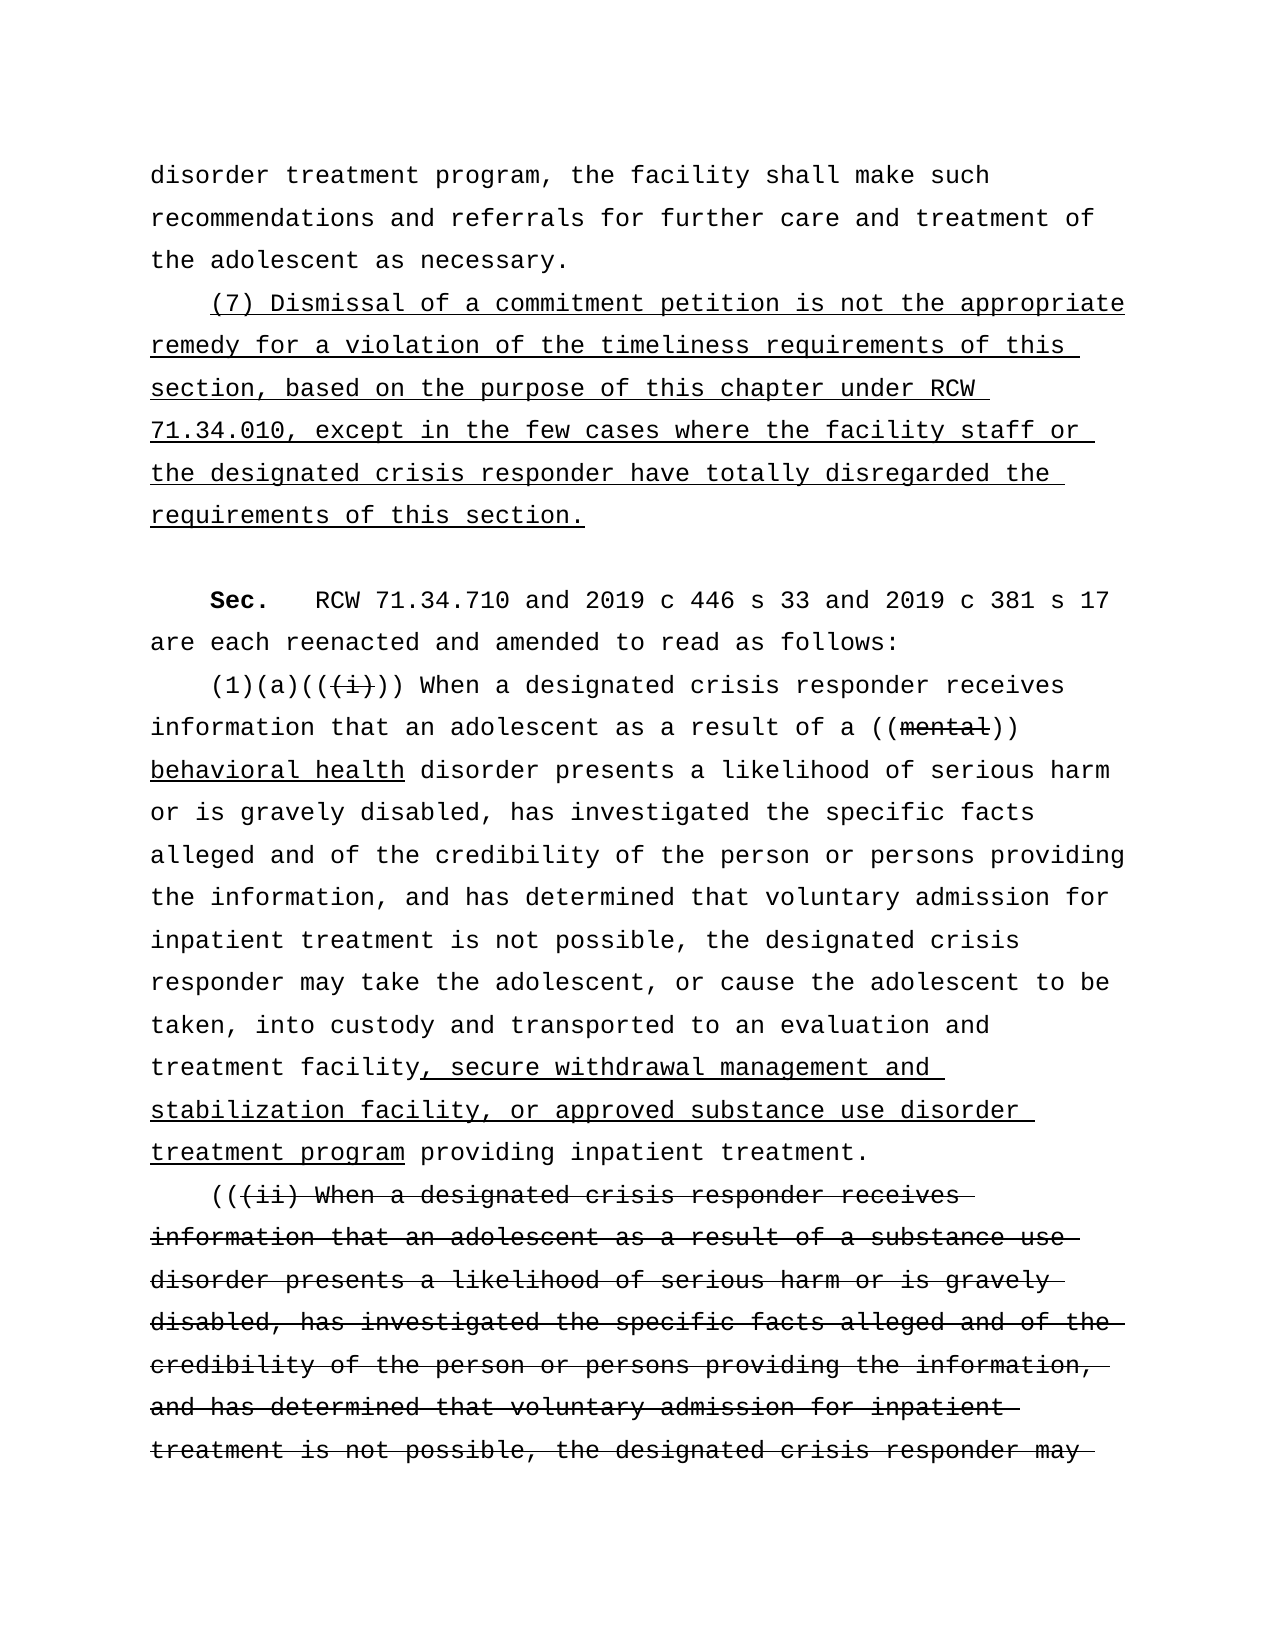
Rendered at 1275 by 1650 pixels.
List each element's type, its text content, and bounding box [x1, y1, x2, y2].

text (7) Dismissal of a commitment petition is not the appropriate remedy for a violation of the timeliness requirements of this section, based on the purpose of this chapter under RCW 71.34.010, except in the few cases where the facility staff or the designated crisis responder have totally disregarded the requirements of this section. [150, 277, 1125, 532]
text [150, 150, 1125, 277]
text Sec. RCW 71.34.710 and 2019 c 446 s 33 and 2019 c 381 s 17 are each reenacted and amended to read as follows: [150, 574, 1125, 659]
text (1)(a)(((i))) When a designated crisis responder receives information that an adolescent as a result of a ((mental)) behavioral health disorder presents a likelihood of serious harm or is gravely disabled, has investigated the specific facts alleged and of the credibility of the person or persons providing the information, and has determined that voluntary admission for inpatient treatment is not possible, the designated crisis responder may take the adolescent, or cause the adolescent to be taken, into custody and transported to an evaluation and treatment facility, secure withdrawal management and stabilization facility, or approved substance use disorder treatment program providing inpatient treatment. [150, 659, 1125, 1169]
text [150, 1325, 1125, 1467]
